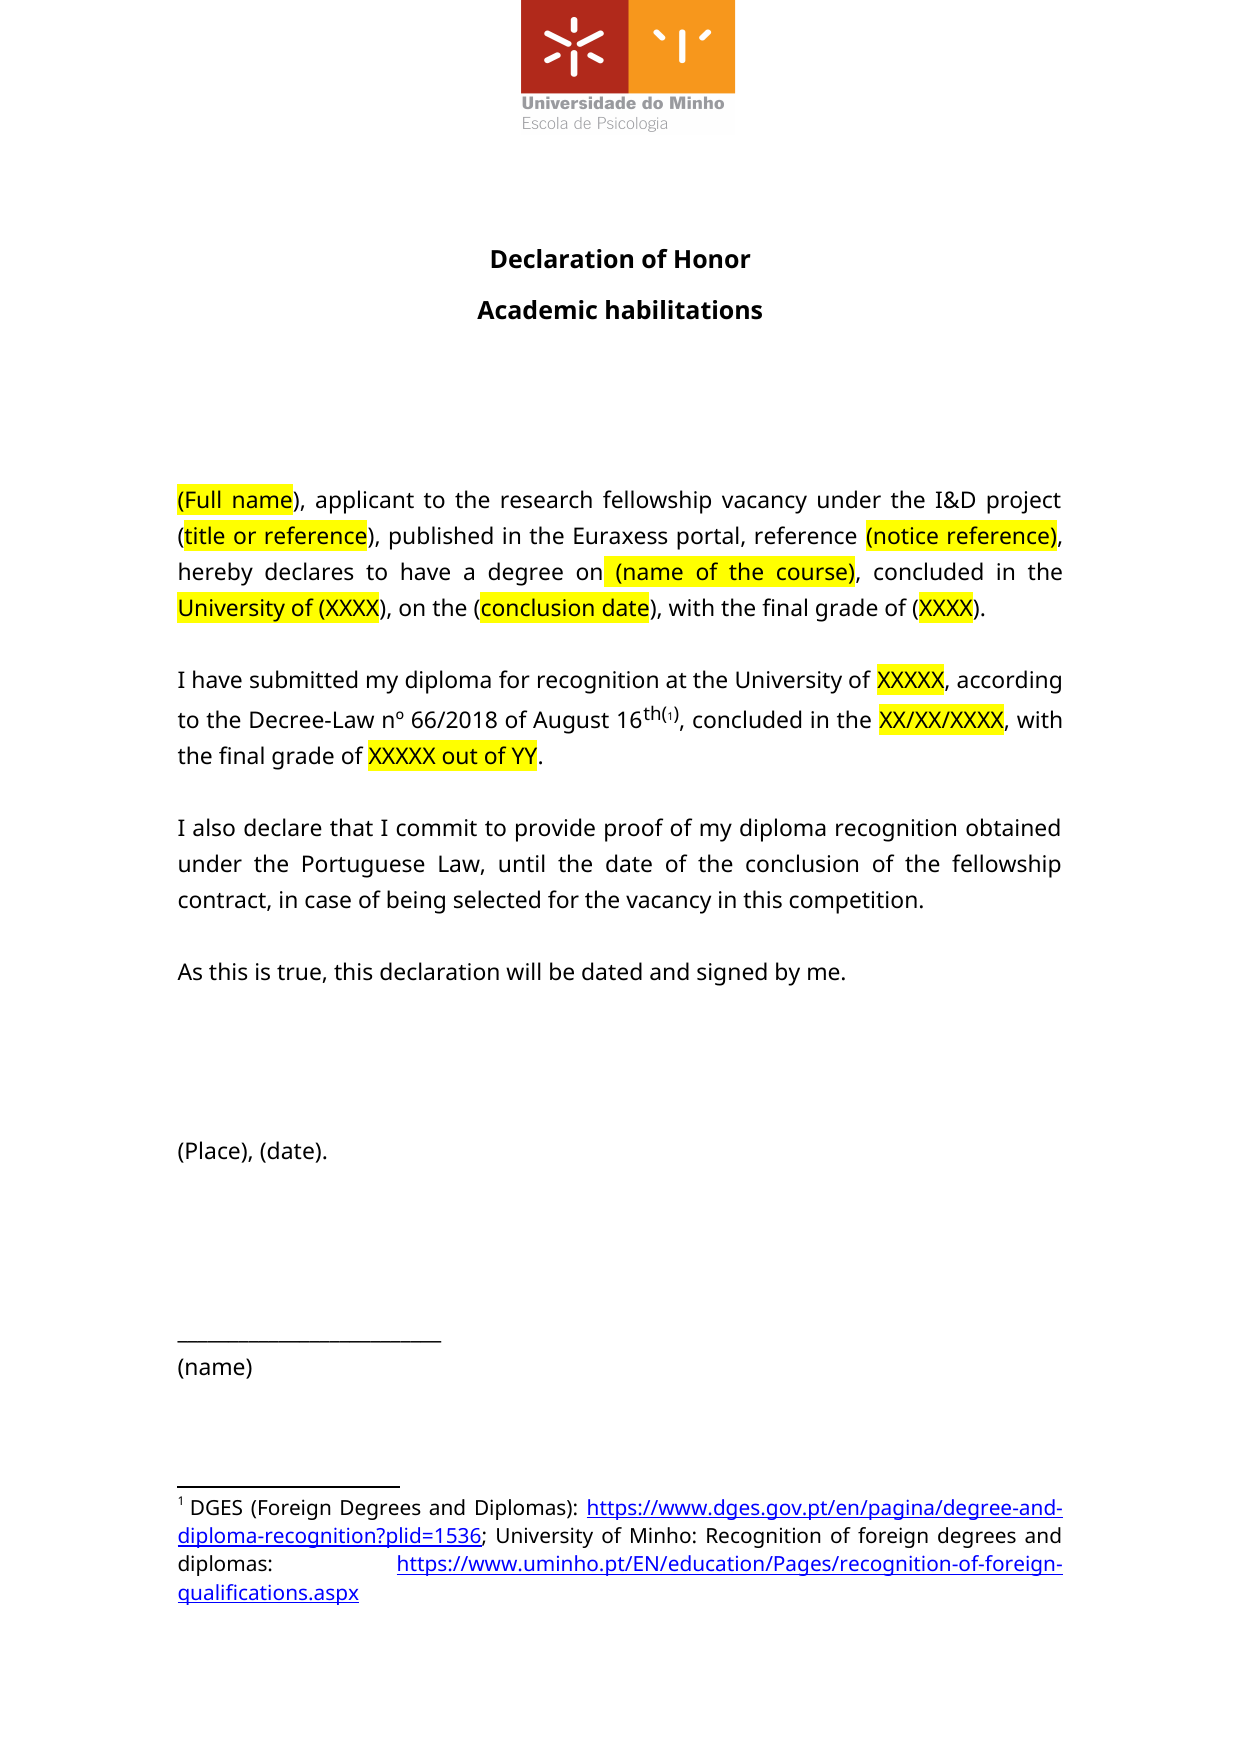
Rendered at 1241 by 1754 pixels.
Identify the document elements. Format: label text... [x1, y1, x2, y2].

text (Full name), applicant to the research fellowship vacancy under the I&D project (title or reference), published in the Euraxess portal, reference (notice reference), hereby declares to have a degree on (name of the course), concluded in the University of (XXXX), on the (conclusion date), with the final grade of (XXXX). [177, 484, 1063, 623]
text As this is true, this declaration will be dated and signed by me. [177, 956, 1063, 987]
picture [521, 0, 736, 135]
text I have submitted my diploma for recognition at the University of XXXXX, according to the Decree-Law nº 66/2018 of August 16th(), concluded in the XX/XX/XXXX, with the final grade of XXXXX out of YY. [177, 664, 1063, 771]
text __________________________ [177, 1315, 1063, 1346]
text Academic habilitations [177, 292, 1063, 326]
text (name) [177, 1351, 1063, 1382]
text (Place), (date). [177, 1135, 1063, 1166]
text I also declare that I commit to provide proof of my diploma recognition obtained under the Portuguese Law, until the date of the conclusion of the fellowship contract, in case of being selected for the vacancy in this competition. [177, 812, 1063, 915]
text Declaration of Honor [177, 241, 1063, 275]
